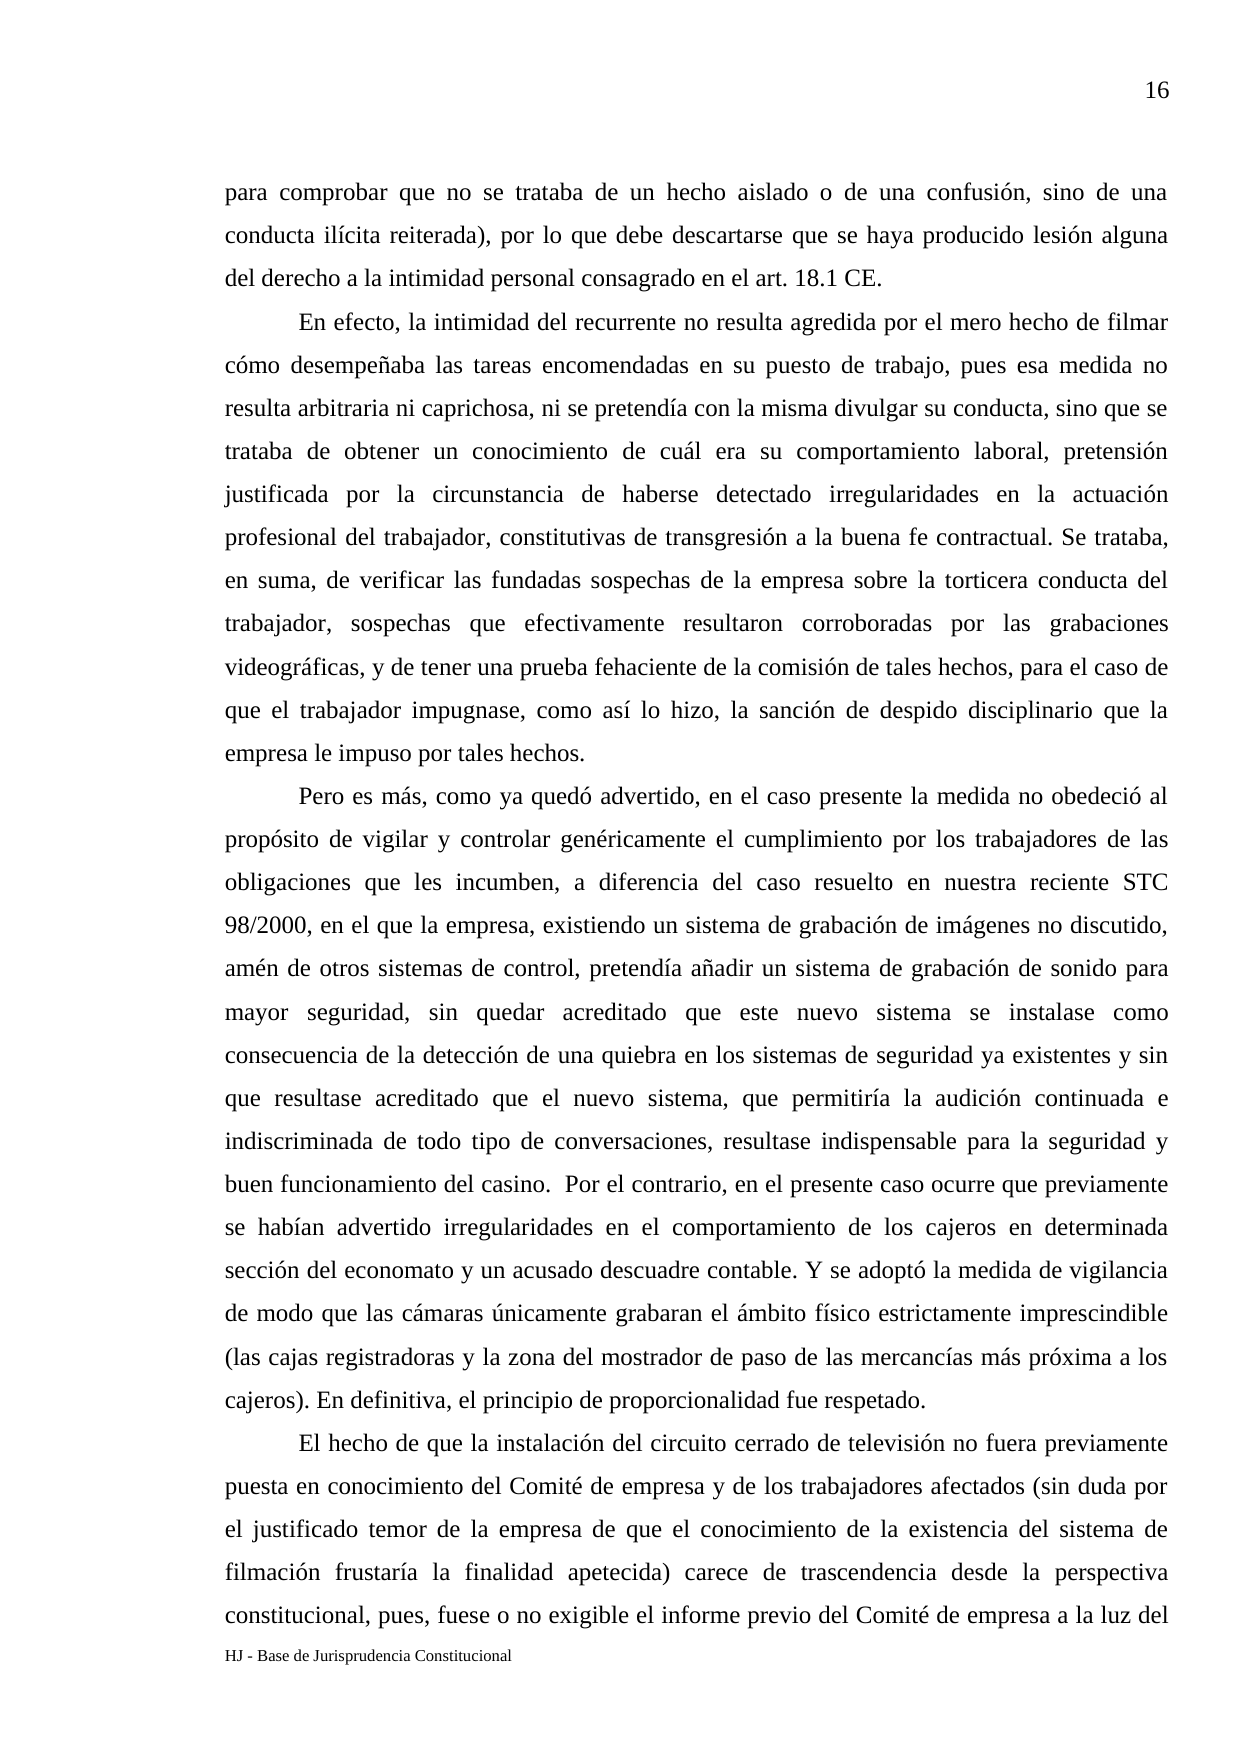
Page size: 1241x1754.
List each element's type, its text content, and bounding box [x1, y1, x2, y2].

text Pero es más, como ya quedó advertido, en el caso presente la medida no obedeció al propósito de vigilar y controlar genéricamente el cumplimiento por los trabajadores de las obligaciones que les incumben, a diferencia del caso resuelto en nuestra reciente STC 98/2000, en el que la empresa, existiendo un sistema de grabación de imágenes no discutido, amén de otros sistemas de control, pretendía añadir un sistema de grabación de sonido para mayor seguridad, sin quedar acreditado que este nuevo sistema se instalase como consecuencia de la detección de una quiebra en los sistemas de seguridad ya existentes y sin que resultase acreditado que el nuevo sistema, que permitiría la audición continuada e indiscriminada de todo tipo de conversaciones, resultase indispensable para la seguridad y buen funcionamiento del casino. Por el contrario, en el presente caso ocurre que previamente se habían advertido irregularidades en el comportamiento de los cajeros en determinada sección del economato y un acusado descuadre contable. Y se adoptó la medida de vigilancia de modo que las cámaras únicamente grabaran el ámbito físico estrictamente imprescindible (las cajas registradoras y la zona del mostrador de paso de las mercancías más próxima a los cajeros). En definitiva, el principio de proporcionalidad fue respetado. [224, 781, 1169, 1413]
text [224, 1428, 1169, 1629]
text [224, 177, 1169, 292]
text En efecto, la intimidad del recurrente no resulta agredida por el mero hecho de filmar cómo desempeñaba las tareas encomendadas en su puesto de trabajo, pues esa medida no resulta arbitraria ni caprichosa, ni se pretendía con la misma divulgar su conducta, sino que se trataba de obtener un conocimiento de cuál era su comportamiento laboral, pretensión justificada por la circunstancia de haberse detectado irregularidades en la actuación profesional del trabajador, constitutivas de transgresión a la buena fe contractual. Se trataba, en suma, de verificar las fundadas sospechas de la empresa sobre la torticera conducta del trabajador, sospechas que efectivamente resultaron corroboradas por las grabaciones videográficas, y de tener una prueba fehaciente de la comisión de tales hechos, para el caso de que el trabajador impugnase, como así lo hizo, la sanción de despido disciplinario que la empresa le impuso por tales hechos. [224, 307, 1169, 767]
